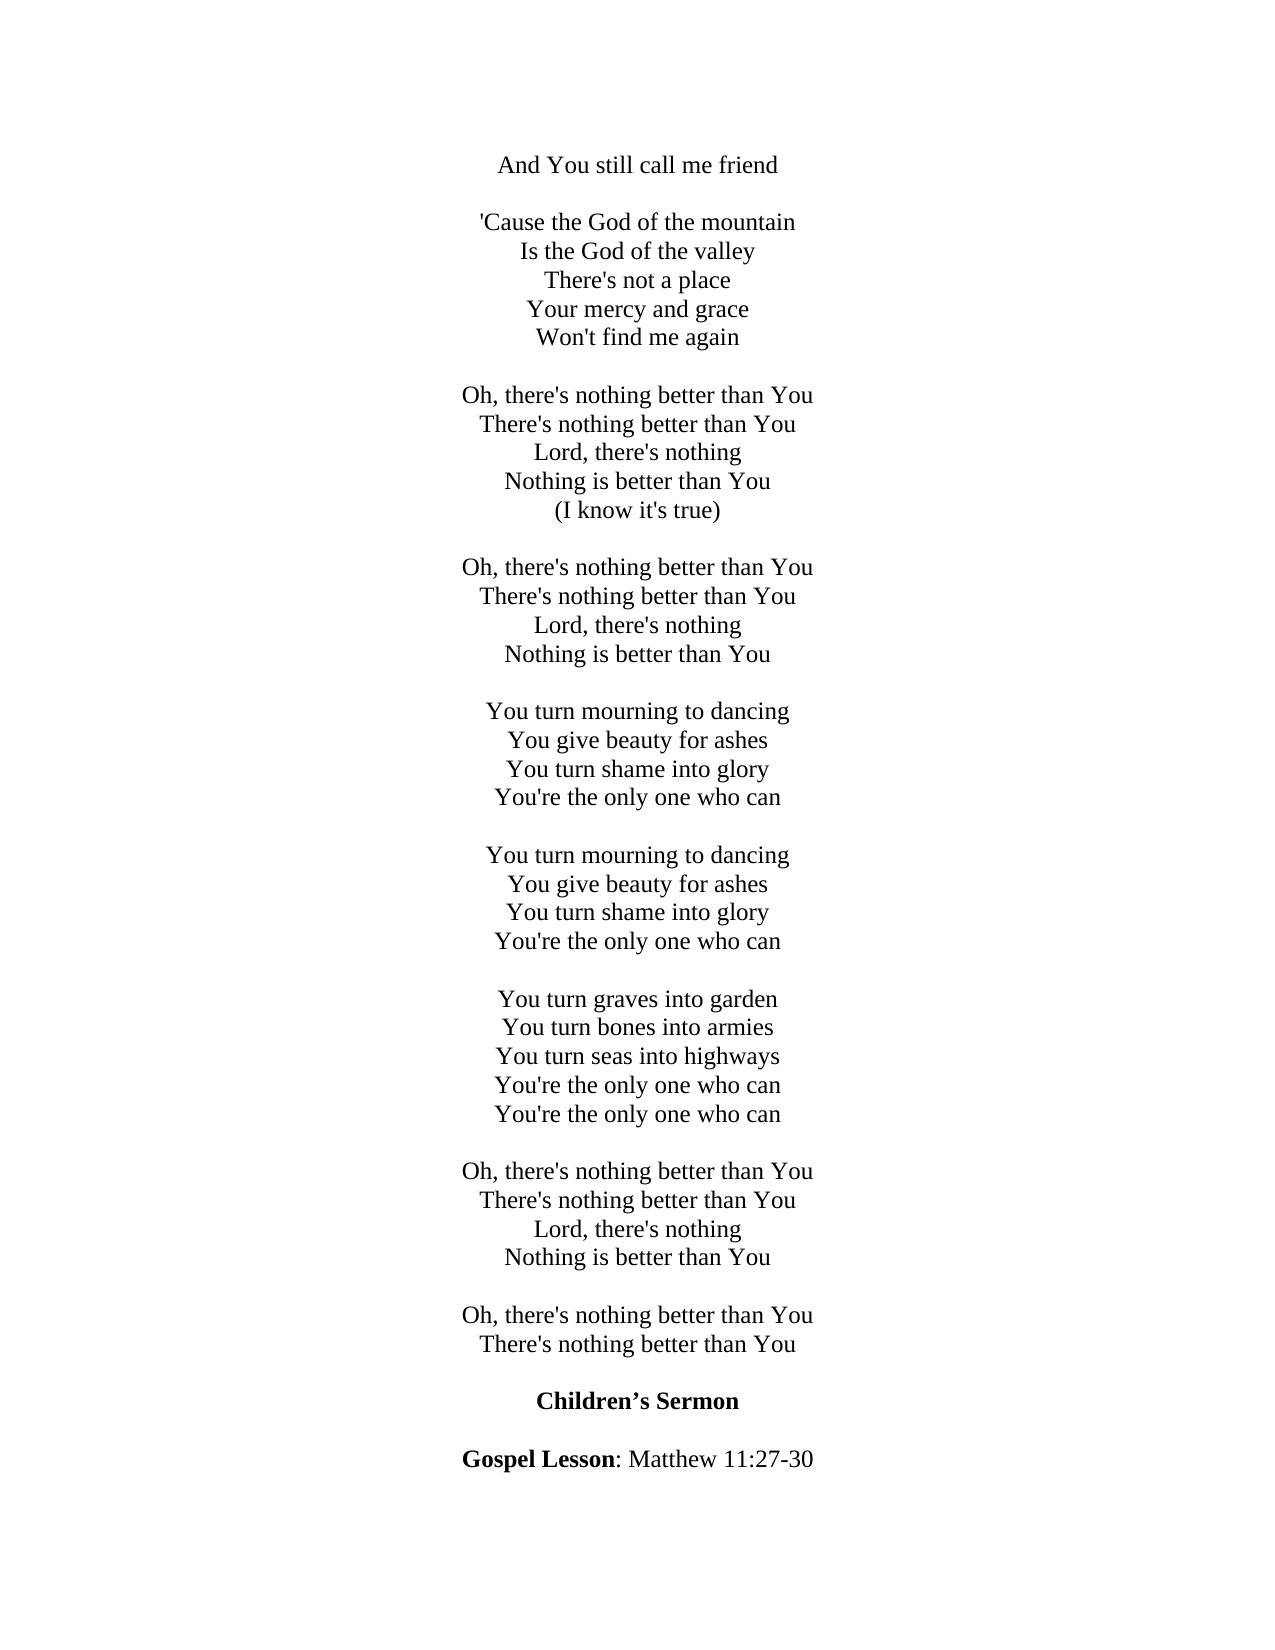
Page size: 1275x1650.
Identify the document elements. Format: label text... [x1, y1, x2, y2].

text You're the only one who can [150, 1099, 1125, 1127]
text You turn mourning to dancing [150, 696, 1125, 725]
text There's not a place [150, 265, 1125, 294]
text Children’s Sermon [150, 1386, 1125, 1415]
text Won't find me again [150, 322, 1125, 351]
text You're the only one who can [150, 926, 1125, 955]
text You turn shame into glory [150, 897, 1125, 926]
text And You still call me friend [150, 150, 1125, 179]
text You're the only one who can [150, 1070, 1125, 1099]
text There's nothing better than You [150, 409, 1125, 437]
text You turn seas into highways [150, 1041, 1125, 1070]
text You give beauty for ashes [150, 725, 1125, 754]
text There's nothing better than You [150, 581, 1125, 610]
text Your mercy and grace [150, 294, 1125, 322]
text Gospel Lesson: Matthew 11:27-30 [150, 1444, 1125, 1472]
text You turn graves into garden [150, 984, 1125, 1012]
text Nothing is better than You [150, 466, 1125, 495]
text (I know it's true) [150, 495, 1125, 524]
text You turn mourning to dancing [150, 840, 1125, 869]
text You give beauty for ashes [150, 869, 1125, 897]
text Is the God of the valley [150, 236, 1125, 265]
text There's nothing better than You [150, 1185, 1125, 1214]
text You're the only one who can [150, 782, 1125, 811]
text Oh, there's nothing better than You [150, 380, 1125, 409]
text Lord, there's nothing [150, 610, 1125, 639]
text Lord, there's nothing [150, 437, 1125, 466]
text You turn shame into glory [150, 754, 1125, 782]
text There's nothing better than You [150, 1329, 1125, 1357]
text Nothing is better than You [150, 1242, 1125, 1271]
text Nothing is better than You [150, 639, 1125, 667]
text 'Cause the God of the mountain [150, 207, 1125, 236]
text You turn bones into armies [150, 1012, 1125, 1041]
text Lord, there's nothing [150, 1214, 1125, 1242]
text Oh, there's nothing better than You [150, 1300, 1125, 1329]
text Oh, there's nothing better than You [150, 552, 1125, 581]
text Oh, there's nothing better than You [150, 1156, 1125, 1185]
